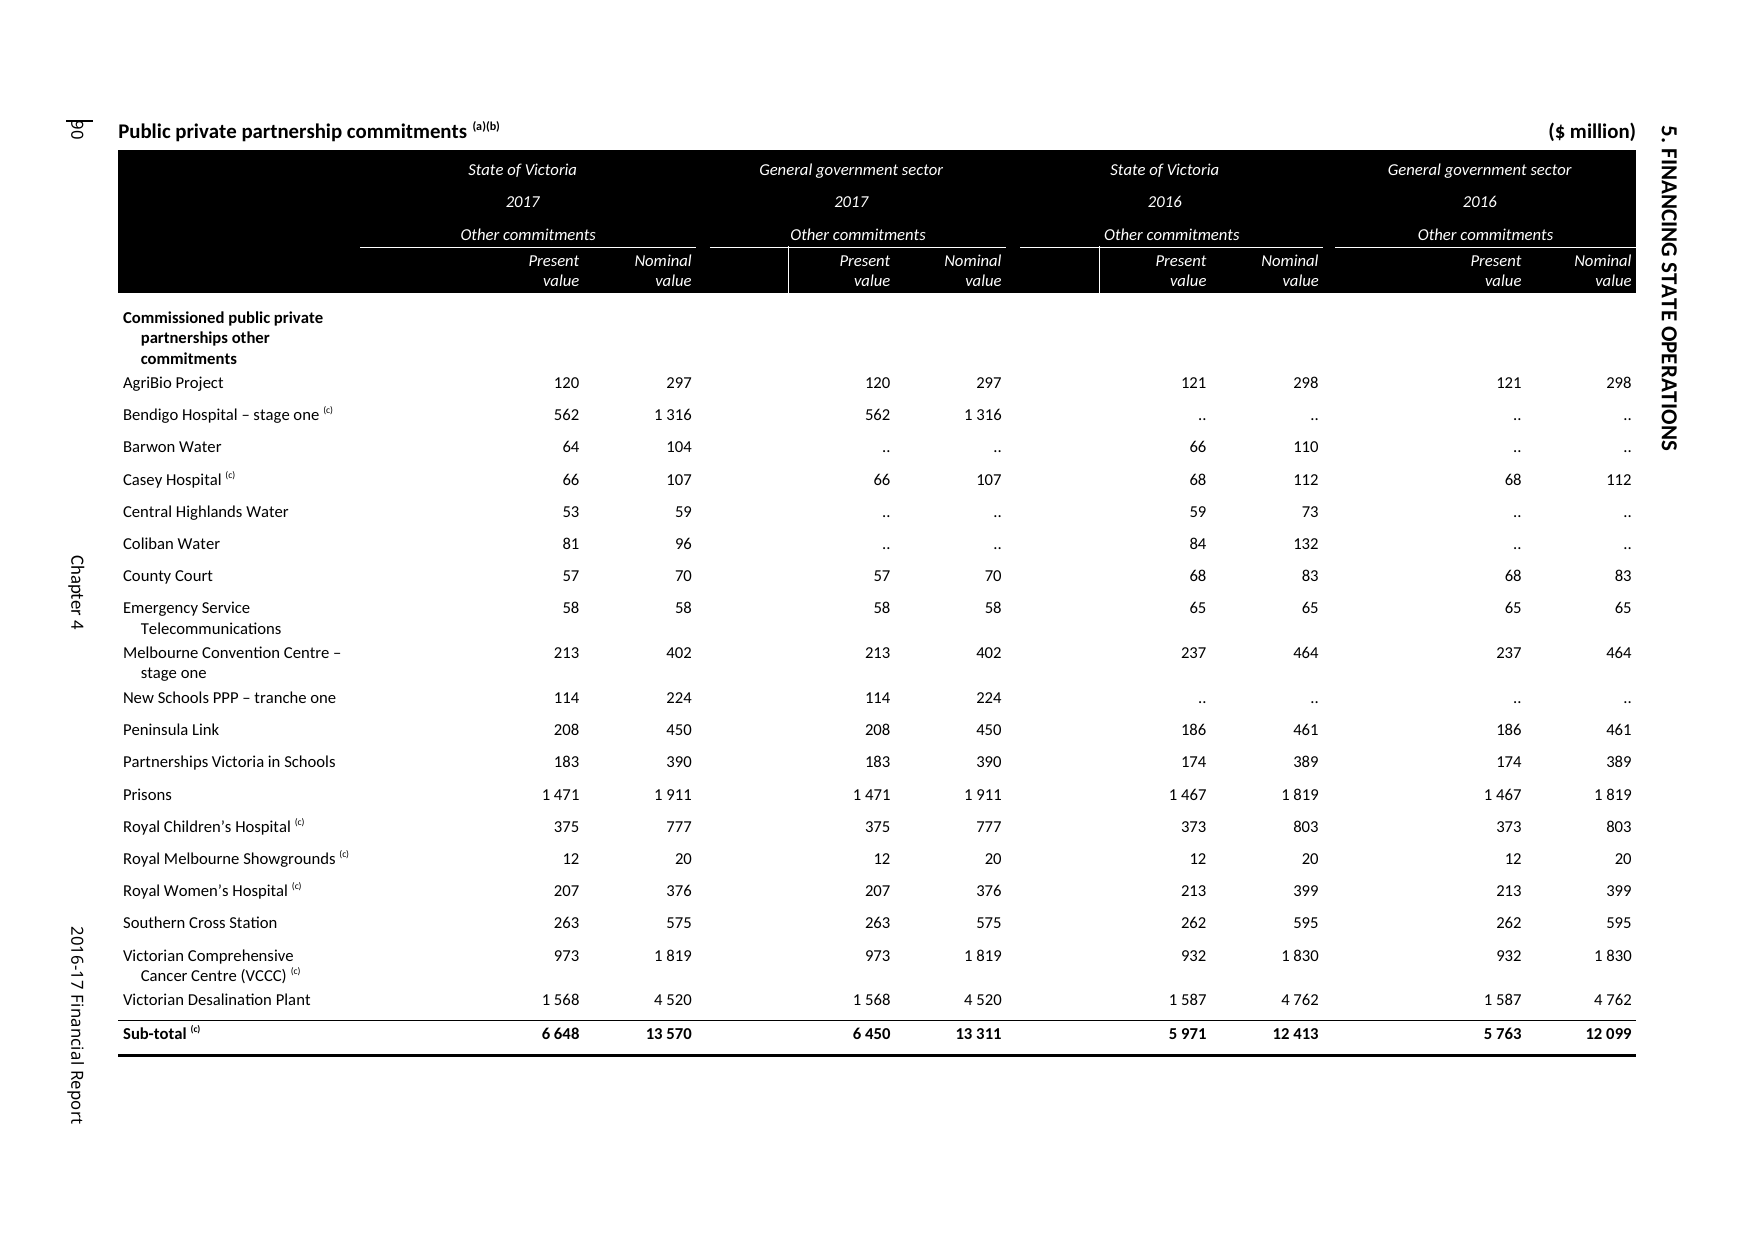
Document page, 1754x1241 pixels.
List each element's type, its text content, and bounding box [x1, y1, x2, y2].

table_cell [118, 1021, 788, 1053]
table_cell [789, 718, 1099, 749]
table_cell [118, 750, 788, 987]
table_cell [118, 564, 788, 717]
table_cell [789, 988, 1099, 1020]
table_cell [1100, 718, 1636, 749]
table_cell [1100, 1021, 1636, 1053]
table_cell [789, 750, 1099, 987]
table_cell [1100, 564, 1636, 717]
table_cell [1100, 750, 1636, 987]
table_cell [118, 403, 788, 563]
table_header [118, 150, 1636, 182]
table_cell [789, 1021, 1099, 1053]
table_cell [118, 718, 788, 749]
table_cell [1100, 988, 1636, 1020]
subtitle Public private partnership commitments (a)(b) ($ million) [118, 118, 1636, 143]
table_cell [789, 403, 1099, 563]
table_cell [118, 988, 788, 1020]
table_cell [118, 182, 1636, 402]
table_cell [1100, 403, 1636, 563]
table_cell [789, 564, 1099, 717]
